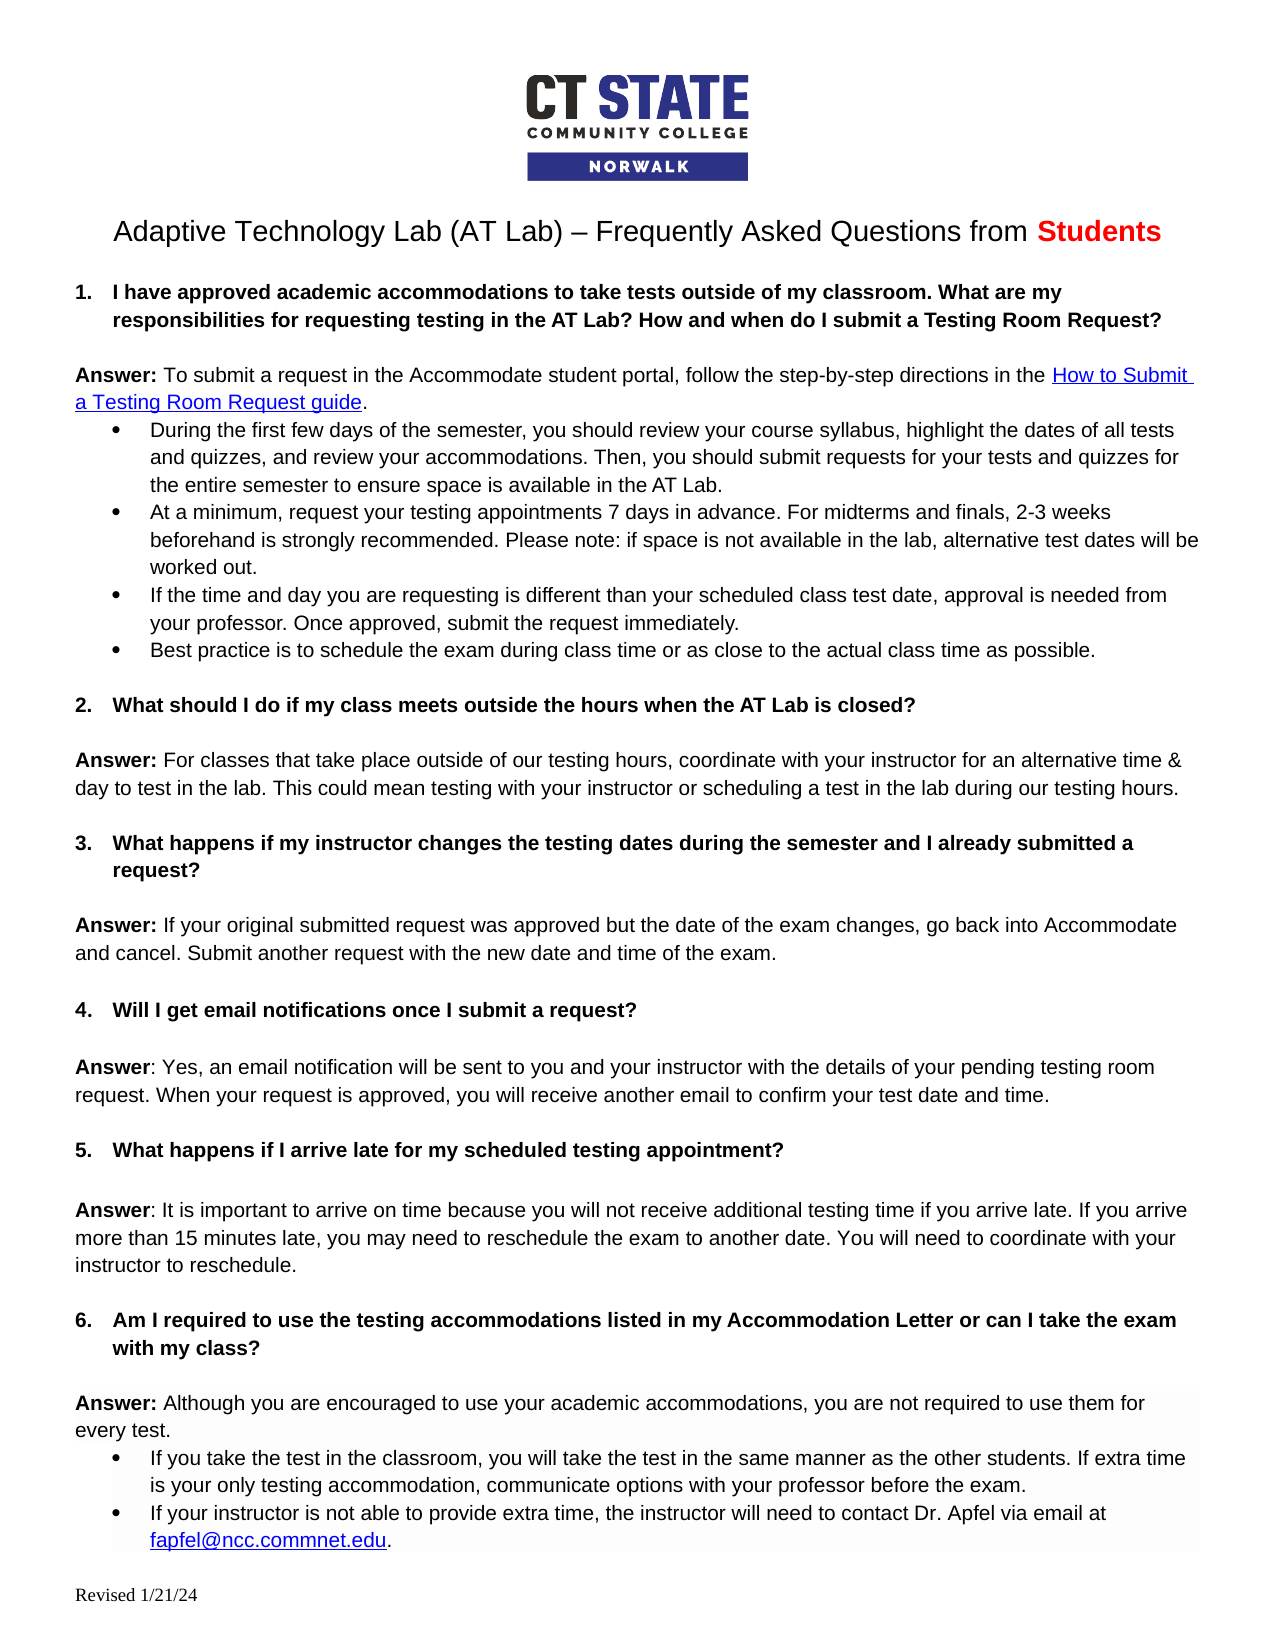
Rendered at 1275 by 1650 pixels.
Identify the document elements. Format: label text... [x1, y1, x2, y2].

list At a minimum, request your testing appointments 7 days in advance. For midterms and finals, 2-3 weeks beforehand is strongly recommended. Please note: if space is not available in the lab, alternative test dates will be worked out. [112, 500, 1200, 579]
subtitle Will I get email notifications once I submit a request? [75, 995, 1200, 1023]
subtitle What happens if I arrive late for my scheduled testing appointment? [75, 1138, 1200, 1162]
list During the first few days of the semester, you should review your course syllabus, highlight the dates of all tests and quizzes, and review your accommodations. Then, you should submit requests for your tests and quizzes for the entire semester to ensure space is available in the AT Lab. [112, 417, 1200, 497]
text Answer: Yes, an email notification will be sent to you and your instructor with the details of your pending testing room request. When your request is approved, you will receive another email to confirm your test date and time. [75, 1055, 1200, 1107]
text Answer: If your original submitted request was approved but the date of the exam changes, go back into Accommodate and cancel. Submit another request with the new date and time of the exam. [75, 913, 1200, 964]
text Answer: It is important to arrive on time because you will not receive additional testing time if you arrive late. If you arrive more than 15 minutes late, you may need to reschedule the exam to another date. You will need to coordinate with your instructor to reschedule. [75, 1198, 1200, 1277]
list If your instructor is not able to provide extra time, the instructor will need to contact Dr. Apfel via email at fapfel@ncc.commnet.edu. [112, 1501, 1200, 1552]
text Answer: Although you are encouraged to use your academic accommodations, you are not required to use them for every test. [75, 1391, 1200, 1442]
text Answer: To submit a request in the Accommodate student portal, follow the step-by-step directions in the How to Submit a Testing Room Request guide. [75, 362, 1200, 414]
picture [526, 75, 749, 181]
subtitle What happens if my instructor changes the testing dates during the semester and I already submitted a request? [75, 830, 1200, 882]
list If the time and day you are requesting is different than your scheduled class test date, approval is needed from your professor. Once approved, submit the request immediately. [112, 583, 1200, 634]
subtitle What should I do if my class meets outside the hours when the AT Lab is closed? [75, 693, 1200, 717]
list Best practice is to schedule the exam during class time or as close to the actual class time as possible. [112, 638, 1200, 662]
text Answer: For classes that take place outside of our testing hours, coordinate with your instructor for an alternative time & day to test in the lab. This could mean testing with your instructor or scheduling a test in the lab during our testing hours. [75, 748, 1200, 799]
subtitle I have approved academic accommodations to take tests outside of my classroom. What are my responsibilities for requesting testing in the AT Lab? How and when do I submit a Testing Room Request? [75, 280, 1200, 331]
subtitle Am I required to use the testing accommodations listed in my Accommodation Letter or can I take the exam with my class? [75, 1308, 1200, 1359]
subtitle Adaptive Technology Lab (AT Lab) – Frequently Asked Questions from Students [75, 214, 1200, 247]
list If you take the test in the classroom, you will take the test in the same manner as the other students. If extra time is your only testing accommodation, communicate options with your professor before the exam. [112, 1446, 1200, 1497]
